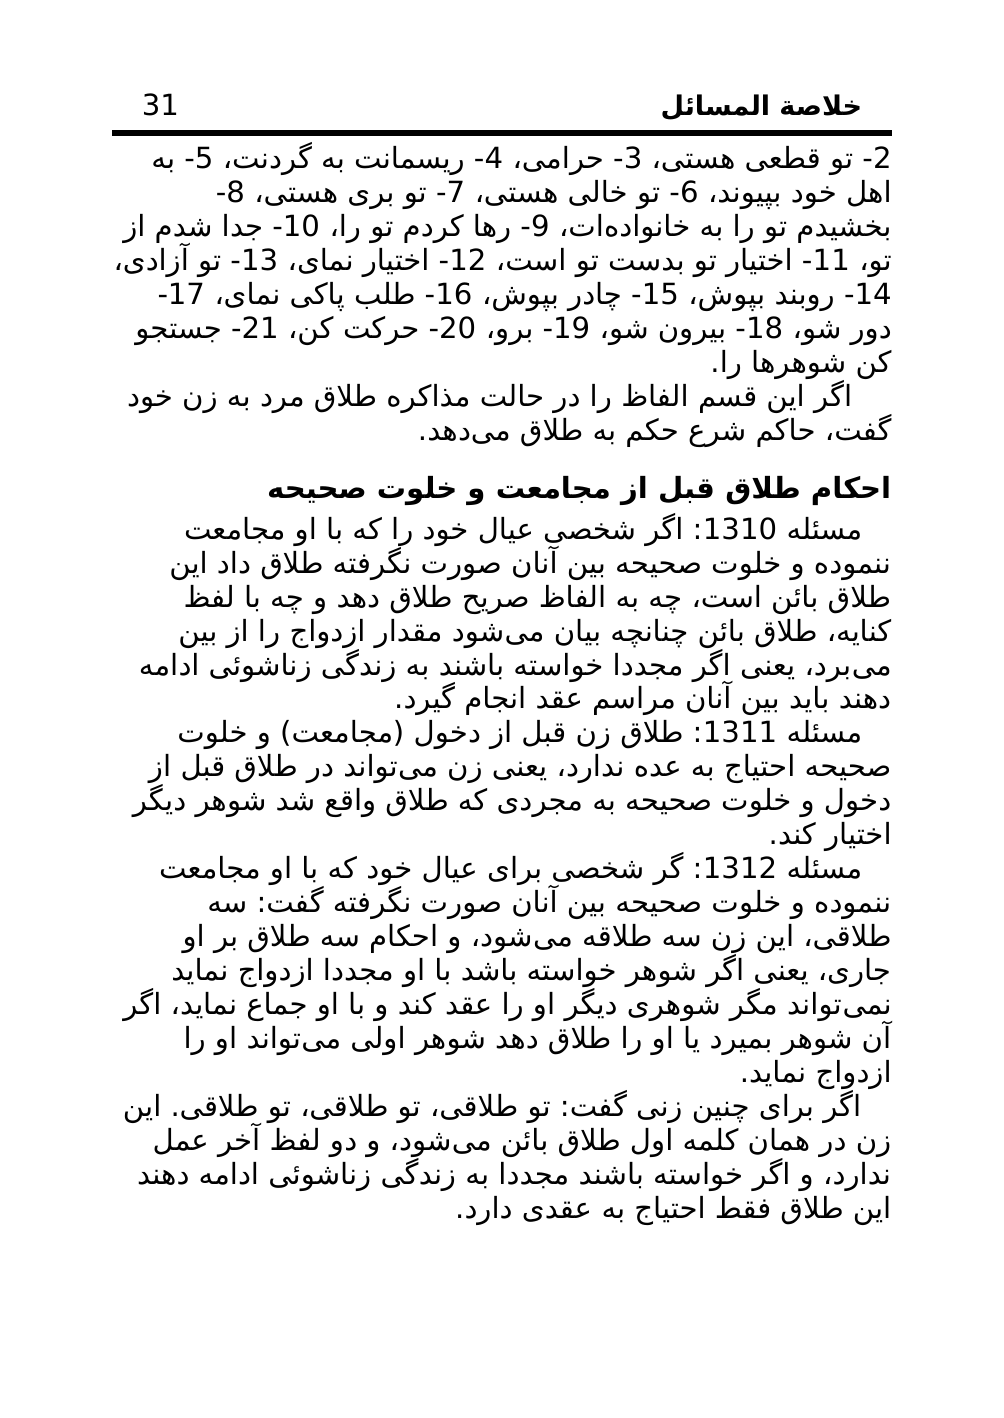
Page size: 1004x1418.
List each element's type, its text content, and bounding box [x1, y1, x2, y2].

text مسئله 1312: گر شخصی برای عیال خود که با او مجامعت ننموده و خلوت صحیحه بین آنان صورت نگرفته گفت: سه طلاقی، این زن سه طلاقه می‌شود، و احکام سه طلاق بر او جاری، یعنی اگر شوهر خواسته باشد با او مجددا ازدواج نماید نمی‌تواند مگر شوهری دیگر او را عقد کند و با او جماع نماید، اگر آن شوهر بمیرد یا او را طلاق دهد شوهر اولی می‌تواند او را ازدواج نماید. [112, 852, 892, 1089]
text مسئله 1310: اگر شخصی عیال خود را که با او مجامعت ننموده و خلوت صحیحه بین آنان صورت نگرفته طلاق داد این طلاق بائن است، چه به الفاظ صریح طلاق دهد و چه با لفظ کنایه، طلاق بائن چنانچه بیان می‌شود مقدار ازدواج را از بین می‌برد، یعنی اگر مجددا خواسته باشند به زندگی زناشوئی ادامه دهند باید بین آنان مراسم عقد انجام گیرد. [112, 512, 892, 716]
text مسئله 1311: طلاق زن قبل از دخول (مجامعت) و خلوت صحیحه احتیاج به عده ندارد، یعنی زن می‌تواند در طلاق قبل از دخول و خلوت صحیحه به مجردی که طلاق واقع شد شوهر دیگر اختیار کند. [112, 716, 892, 852]
text احکام طلاق قبل از مجامعت و خلوت صحیحه [112, 472, 892, 506]
text اگر برای چنین زنی گفت: تو طلاقی، تو طلاقی، تو طلاقی. این زن در همان کلمه اول طلاق بائن می‌شود، و دو لفظ آخر عمل ندارد، و اگر خواسته باشند مجددا به زندگی زناشوئی ادامه دهند این طلاق فقط احتیاج به عقدی دارد. [112, 1089, 892, 1225]
text اگر این قسم الفاظ را در حالت مذاکره طلاق مرد به زن خود گفت، حاکم شرع حکم به طلاق می‌دهد. [112, 379, 892, 447]
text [112, 141, 892, 379]
